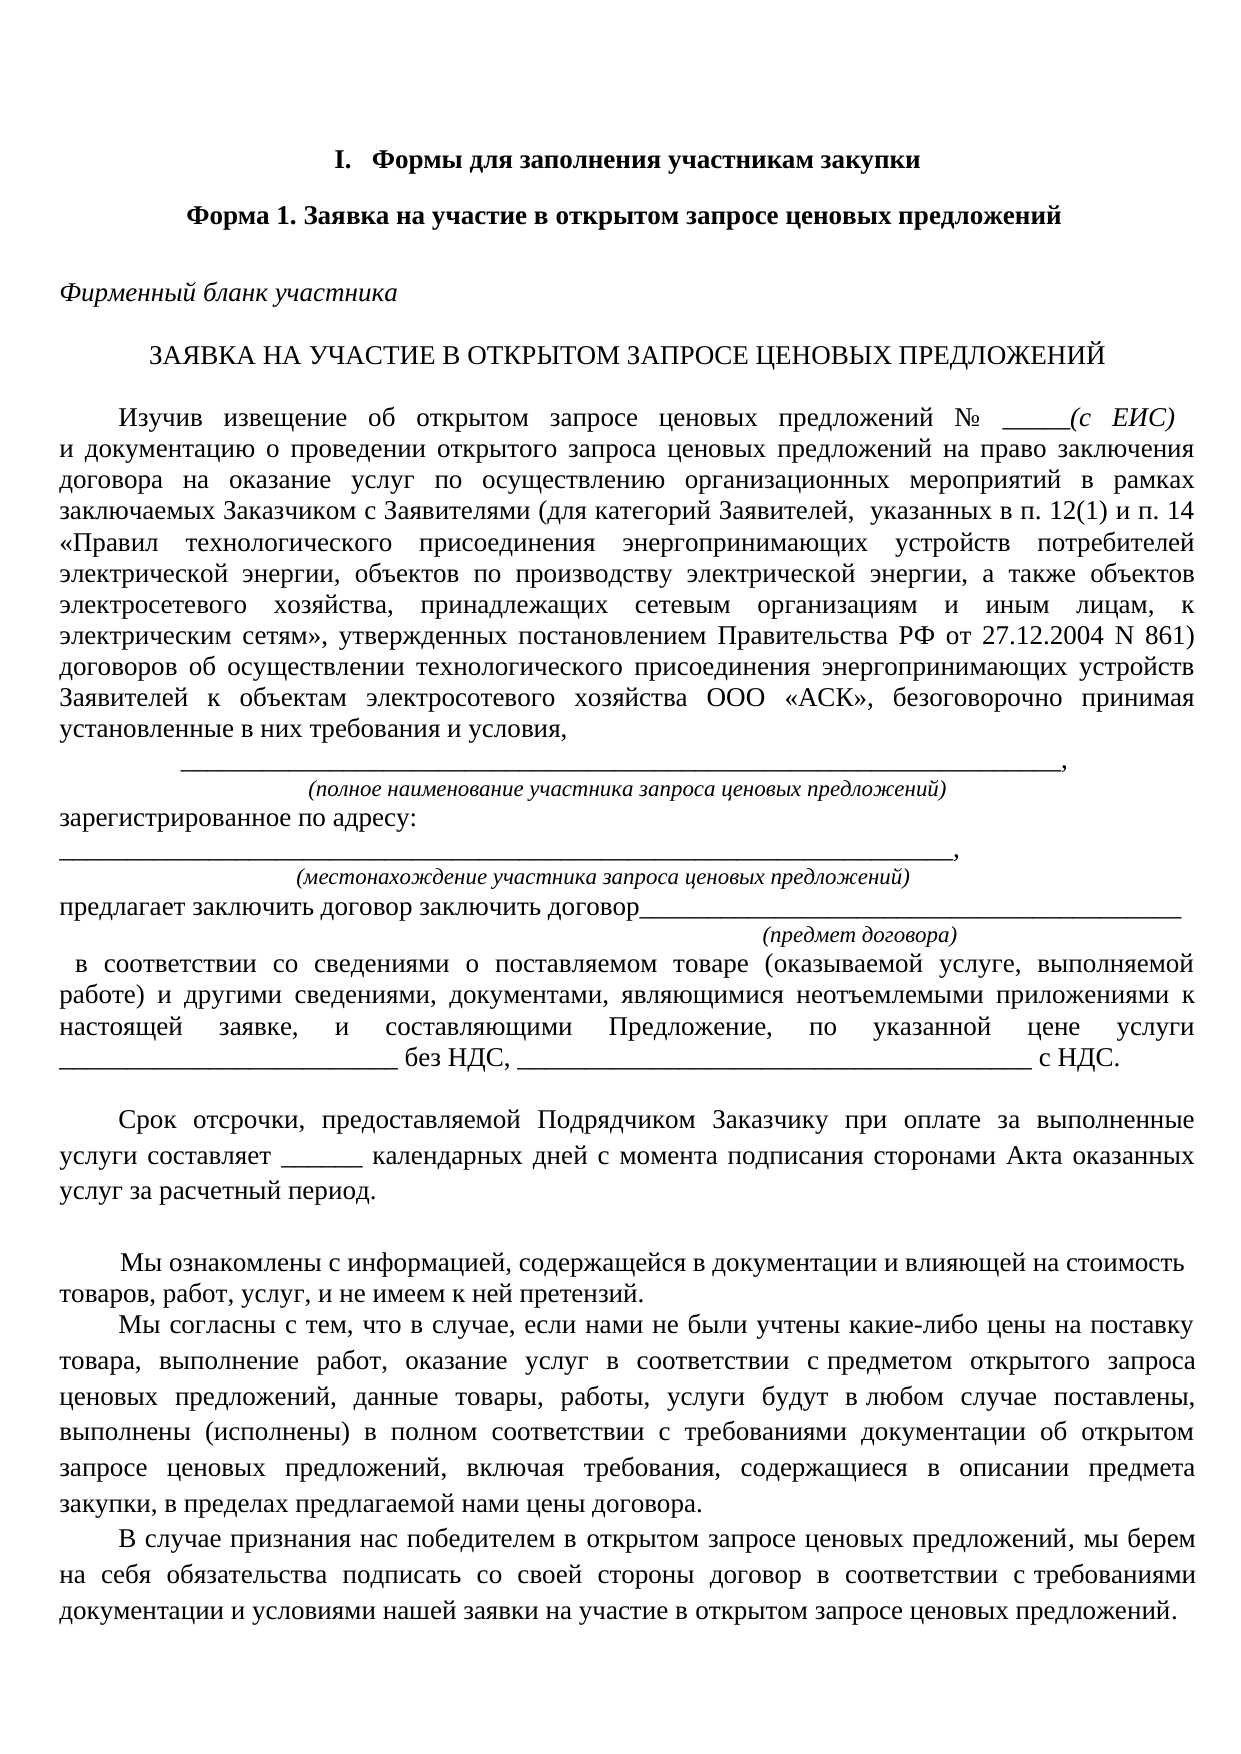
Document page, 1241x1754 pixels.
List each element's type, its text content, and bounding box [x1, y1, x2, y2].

text в соответствии со сведениями о поставляемом товаре (оказываемой услуге, выполняемой работе) и другими сведениями, документами, являющимися неотъемлемыми приложениями к настоящей заявке, и составляющими Предложение, по указанной цене услуги _________________________ без НДС, ______________________________________ с НДС. [59, 947, 1196, 1072]
text Изучив извещение об открытом запросе ценовых предложений № _____(с ЕИС) и документацию о проведении открытого запроса ценовых предложений на право заключения договора на оказание услуг по осуществлению организационных мероприятий в рамках заключаемых Заказчиком с Заявителями (для категорий Заявителей, указанных в п. 12(1) и п. 14 «Правил технологического присоединения энергопринимающих устройств потребителей электрической энергии, объектов по производству электрической энергии, а также объектов электросетевого хозяйства, принадлежащих сетевым организациям и иным лицам, к электрическим сетям», утвержденных постановлением Правительства РФ от 27.12.2004 N 861) договоров об осуществлении технологического присоединения энергопринимающих устройств Заявителей к объектам электросотевого хозяйства ООО «АСК», безоговорочно принимая установленные в них требования и условия, [59, 401, 1196, 744]
text (предмет договора) [59, 921, 1196, 947]
text (местонахождение участника запроса ценовых предложений) [59, 863, 1196, 890]
text Мы ознакомлены с информацией, содержащейся в документации и влияющей на стоимость товаров, работ, услуг, и не имеем к ней претензий. [59, 1246, 1196, 1308]
text Мы согласны с тем, что в случае, если нами не были учтены какие-либо цены на поставку товара, выполнение работ, оказание услуг в соответствии с предметом открытого запроса ценовых предложений, данные товары, работы, услуги будут в любом случае поставлены, выполнены (исполнены) в полном соответствии с требованиями документации об открытом запросе ценовых предложений, включая требования, содержащиеся в описании предмета закупки, в пределах предлагаемой нами цены договора. [59, 1308, 1196, 1518]
text _________________________________________________________________, (полное наименование участника запроса ценовых предложений) [59, 744, 1196, 801]
text Срок отсрочки, предоставляемой Подрядчиком Заказчику при оплате за выполненные услуги составляет ______ календарных дней с момента подписания сторонами Акта оказанных услуг за расчетный период. [59, 1103, 1196, 1206]
subtitle Формы для заполнения участникам закупки [59, 143, 1196, 174]
subtitle Форма 1. Заявка на участие в открытом запросе ценовых предложений [59, 199, 1196, 264]
text предлагает заключить договор заключить договор________________________________________ [59, 890, 1196, 921]
text ЗАЯВКА НА УЧАСТИЕ В ОТКРЫТОМ ЗАПРОСЕ ЦЕНОВЫХ ПРЕДЛОЖЕНИЙ [59, 339, 1196, 370]
text Фирменный бланк участника [59, 276, 1196, 308]
text В случае признания нас победителем в открытом запросе ценовых предложений, мы берем на себя обязательства подписать со своей стороны договор в соответствии с требованиями документации и условиями нашей заявки на участие в открытом запросе ценовых предложений. [59, 1523, 1196, 1625]
text зарегистрированное по адресу: __________________________________________________________________, [59, 801, 1196, 863]
